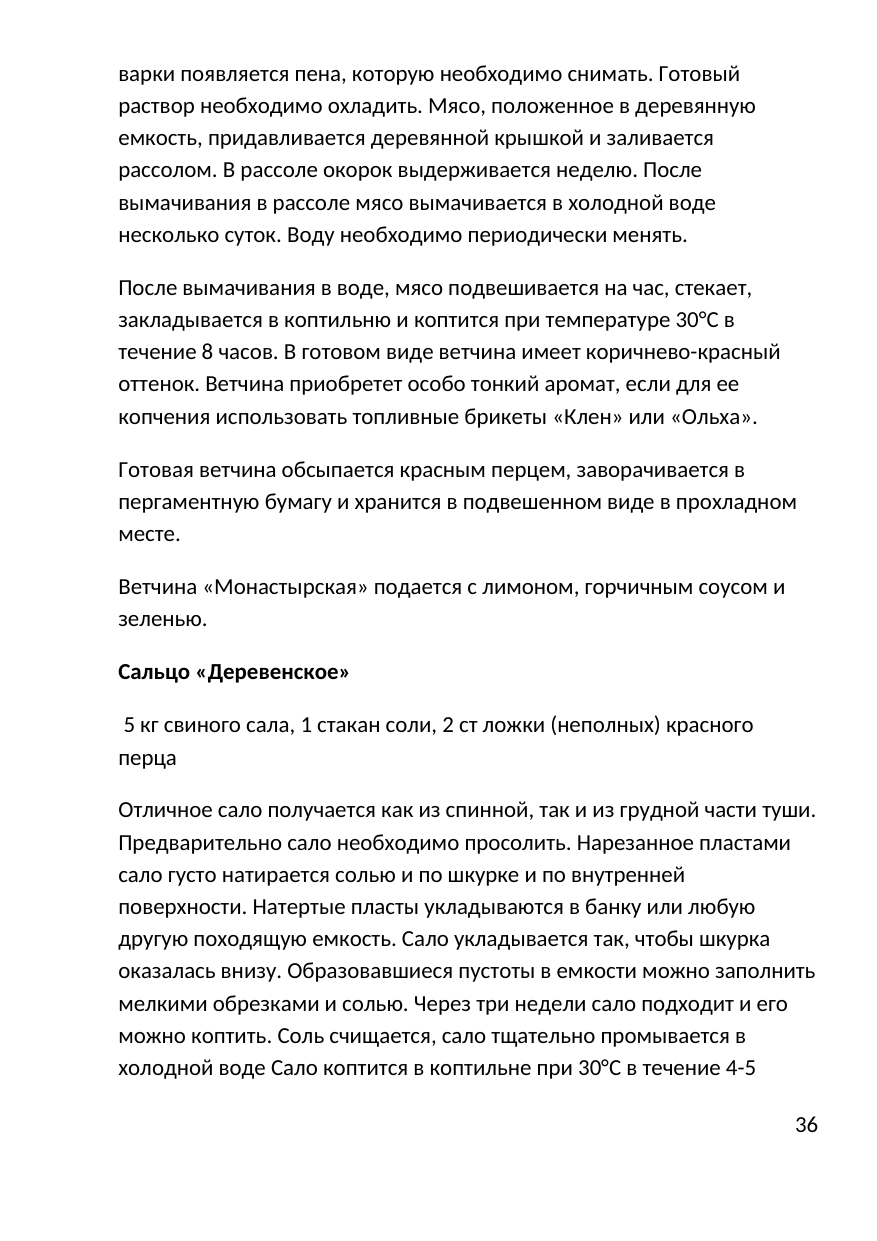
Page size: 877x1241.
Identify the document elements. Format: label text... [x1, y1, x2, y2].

text 5 кг свиного сала, 1 стакан соли, 2 ст ложки (неполных) красного перца [118, 710, 818, 771]
text После вымачивания в воде, мясо подвешивается на час, стекает, закладывается в коптильню и коптится при температуре 30°С в течение 8 часов. В готовом виде ветчина имеет коричнево-красный оттенок. Ветчина приобретет особо тонкий аромат, если для ее копчения использовать топливные брикеты «Клен» или «Ольха». [118, 273, 818, 430]
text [118, 59, 818, 248]
text Ветчина «Монастырская» подается с лимоном, горчичным соусом и зеленью. [118, 572, 818, 632]
text Готовая ветчина обсыпается красным перцем, заворачивается в пергаментную бумагу и хранится в подвешенном виде в прохладном месте. [118, 455, 818, 547]
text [118, 796, 818, 1081]
text Сальцо «Деревенское» [118, 657, 818, 685]
